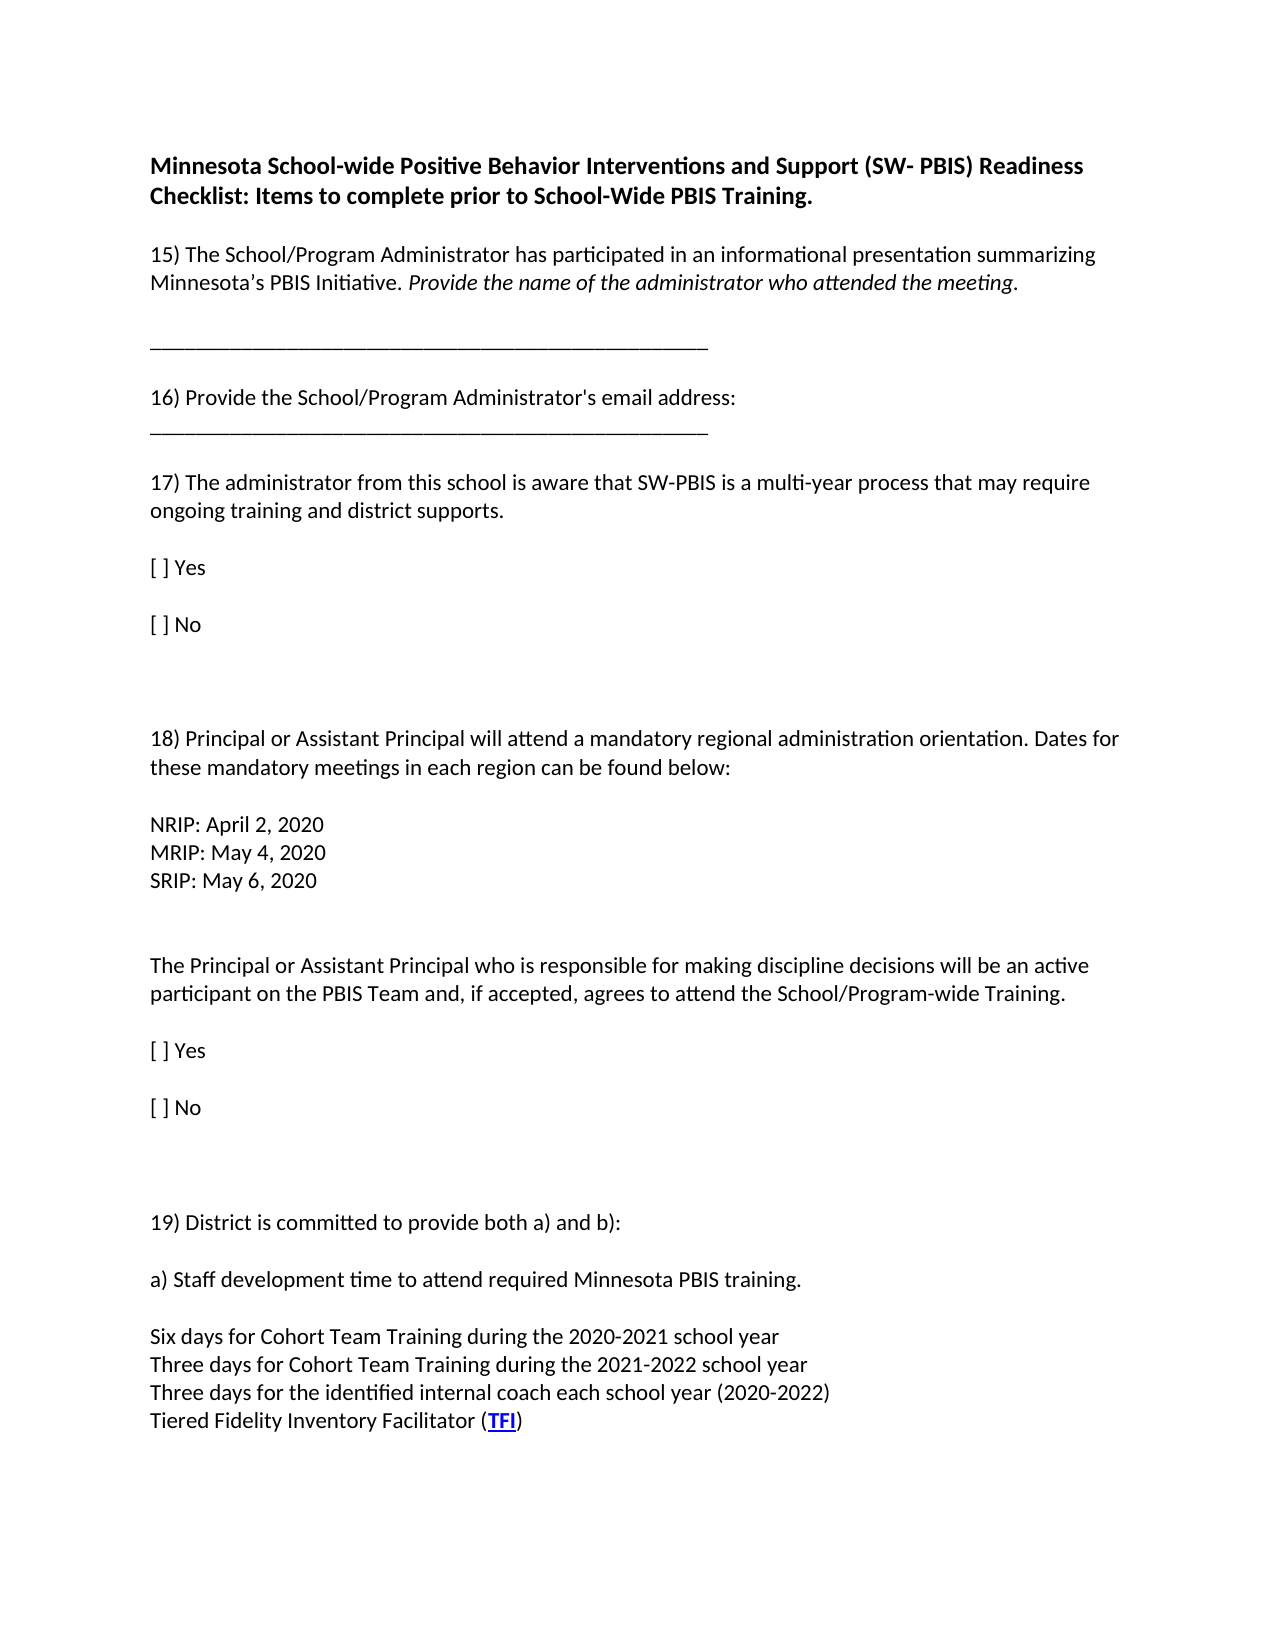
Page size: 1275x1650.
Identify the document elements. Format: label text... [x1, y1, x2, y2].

text NRIP: April 2, 2020 MRIP: May 4, 2020 SRIP: May 6, 2020 [150, 810, 1125, 922]
text [ ] Yes [150, 1036, 1125, 1064]
text a) Staff development time to attend required Minnesota PBIS training. [150, 1265, 1125, 1293]
text 16) Provide the School/Program Administrator's email address: _________________________________________________ [150, 383, 1125, 439]
text [ ] Yes [150, 553, 1125, 581]
text 17) The administrator from this school is aware that SW-PBIS is a multi-year process that may require ongoing training and district supports. [150, 468, 1125, 524]
text [ ] No [150, 1093, 1125, 1121]
text 18) Principal or Assistant Principal will attend a mandatory regional administration orientation. Dates for these mandatory meetings in each region can be found below: [150, 724, 1125, 781]
text The Principal or Assistant Principal who is responsible for making discipline decisions will be an active participant on the PBIS Team and, if accepted, agrees to attend the School/Program-wide Training. [150, 951, 1125, 1007]
text [ ] No [150, 610, 1125, 638]
text 19) District is committed to provide both a) and b): [150, 1208, 1125, 1236]
text _________________________________________________ [150, 325, 1125, 353]
text 15) The School/Program Administrator has participated in an informational presentation summarizing Minnesota’s PBIS Initiative. Provide the name of the administrator who attended the meeting. [150, 240, 1125, 296]
subtitle Minnesota School-wide Positive Behavior Interventions and Support (SW- PBIS) Readiness Checklist: Items to complete prior to School-Wide PBIS Training. [150, 150, 1125, 211]
text Six days for Cohort Team Training during the 2020-2021 school year Three days for Cohort Team Training during the 2021-2022 school year Three days for the identified internal coach each school year (2020-2022) Tiered Fidelity Inventory Facilitator (TFI) [150, 1322, 1125, 1434]
